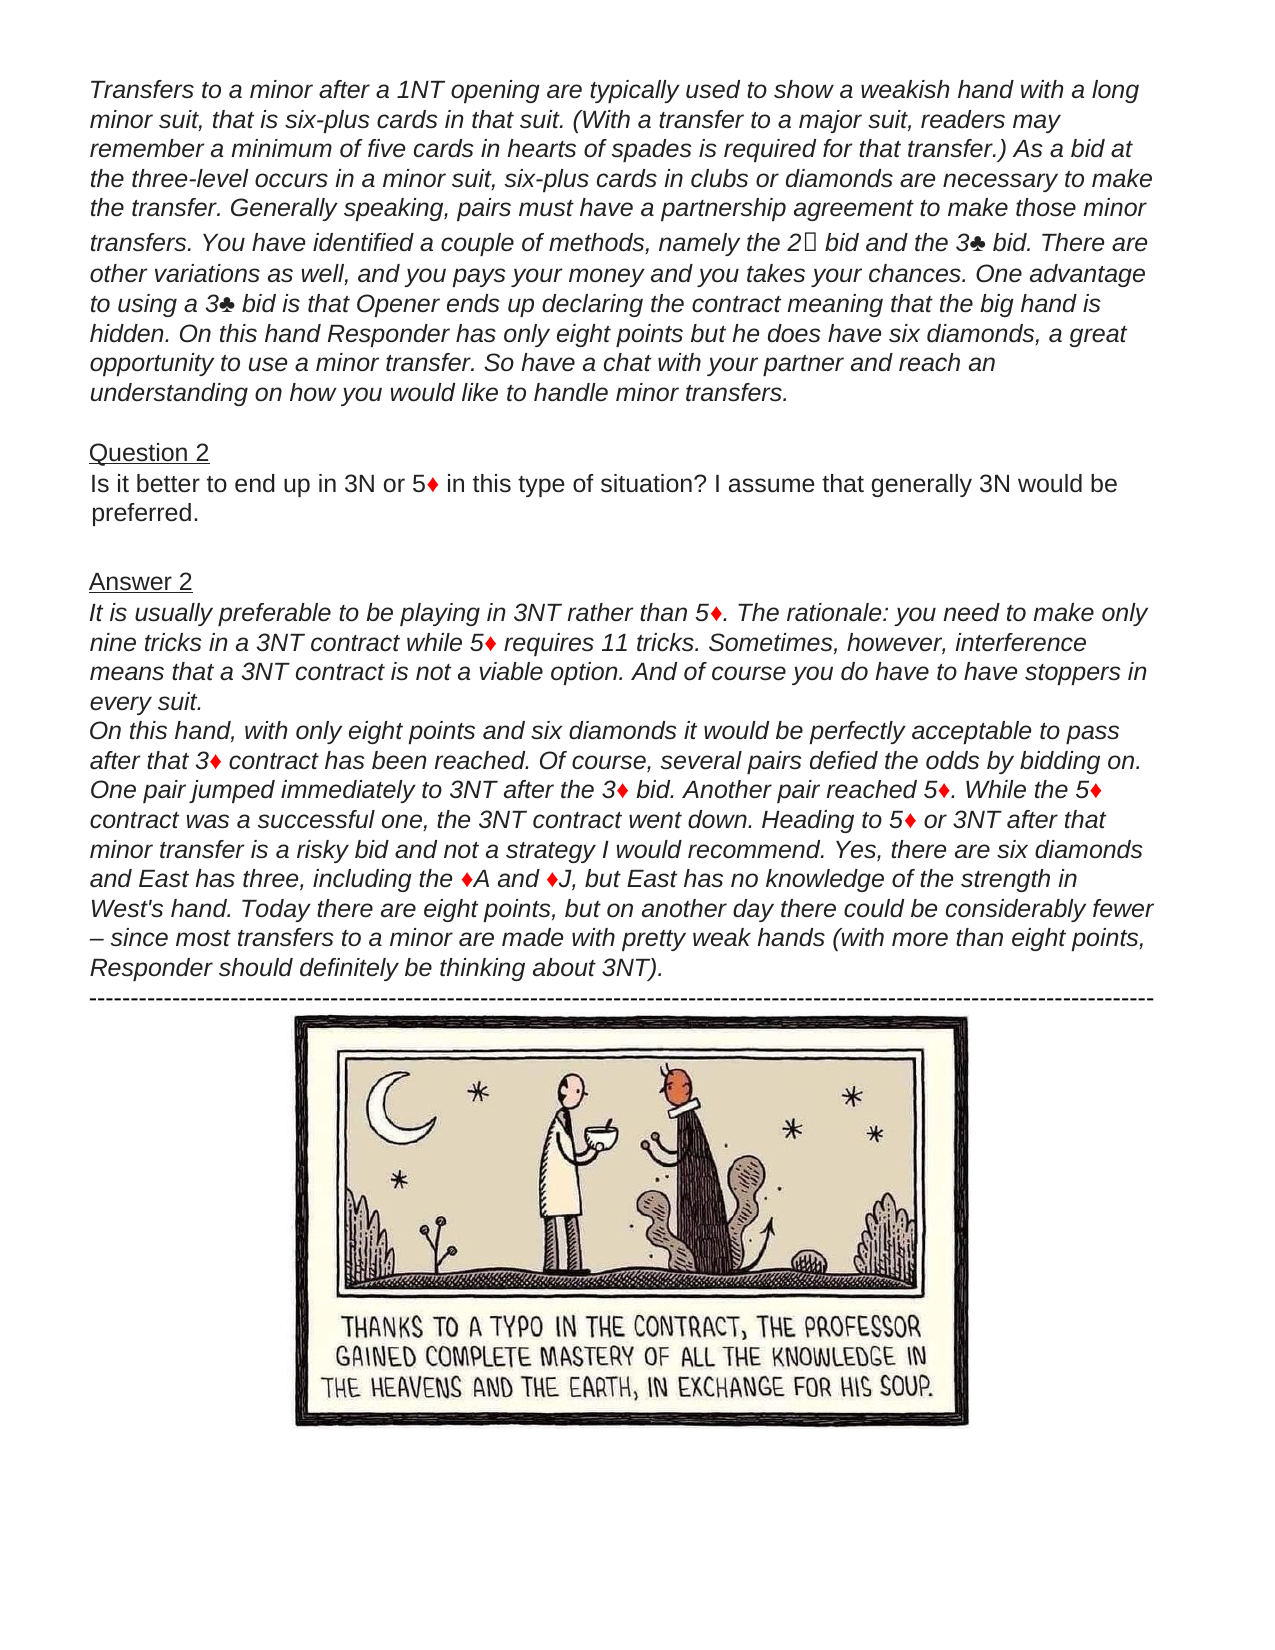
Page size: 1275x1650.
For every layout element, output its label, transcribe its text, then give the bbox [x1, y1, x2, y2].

picture [272, 1012, 993, 1429]
text -------------------------------------------------------------------------------------------------------------------------------- [88, 983, 1162, 1011]
text It is usually preferable to be playing in 3NT rather than 5♦. The rationale: you need to make only nine tricks in a 3NT contract while 5♦ requires 11 tricks. Sometimes, however, interference means that a 3NT contract is not a viable option. And of course you do have to have stoppers in every suit. [88, 598, 1162, 716]
text Question 2 [88, 438, 1162, 466]
text Answer 2 [88, 567, 1162, 596]
text On this hand, with only eight points and six diamonds it would be perfectly acceptable to pass after that 3♦ contract has been reached. Of course, several pairs defied the odds by bidding on. One pair jumped immediately to 3NT after the 3♦ bid. Another pair reached 5♦. While the 5♦ contract was a successful one, the 3NT contract went down. Heading to 5♦ or 3NT after that minor transfer is a risky bid and not a strategy I would recommend. Yes, there are six diamonds and East has three, including the ♦A and ♦J, but East has no knowledge of the strength in West's hand. Today there are eight points, but on another day there could be considerably fewer – since most transfers to a minor are made with pretty weak hands (with more than eight points, Responder should definitely be thinking about 3NT). [88, 716, 1162, 982]
text Is it better to end up in 3N or 5♦ in this type of situation? I assume that generally 3N would be preferred. [90, 469, 1162, 527]
text Transfers to a minor after a 1NT opening are typically used to show a weakish hand with a long minor suit, that is six-plus cards in that suit. (With a transfer to a major suit, readers may remember a minimum of five cards in hearts of spades is required for that transfer.) As a bid at the three-level occurs in a minor suit, six-plus cards in clubs or diamonds are necessary to make the transfer. Generally speaking, pairs must have a partnership agreement to make those minor transfers. You have identified a couple of methods, namely the 2 bid and the 3♣ bid. There are other variations as well, and you pays your money and you takes your chances. One advantage to using a 3♣ bid is that Opener ends up declaring the contract meaning that the big hand is hidden. On this hand Responder has only eight points but he does have six diamonds, a great opportunity to use a minor transfer. So have a chat with your partner and reach an understanding on how you would like to handle minor transfers. [88, 75, 1162, 407]
